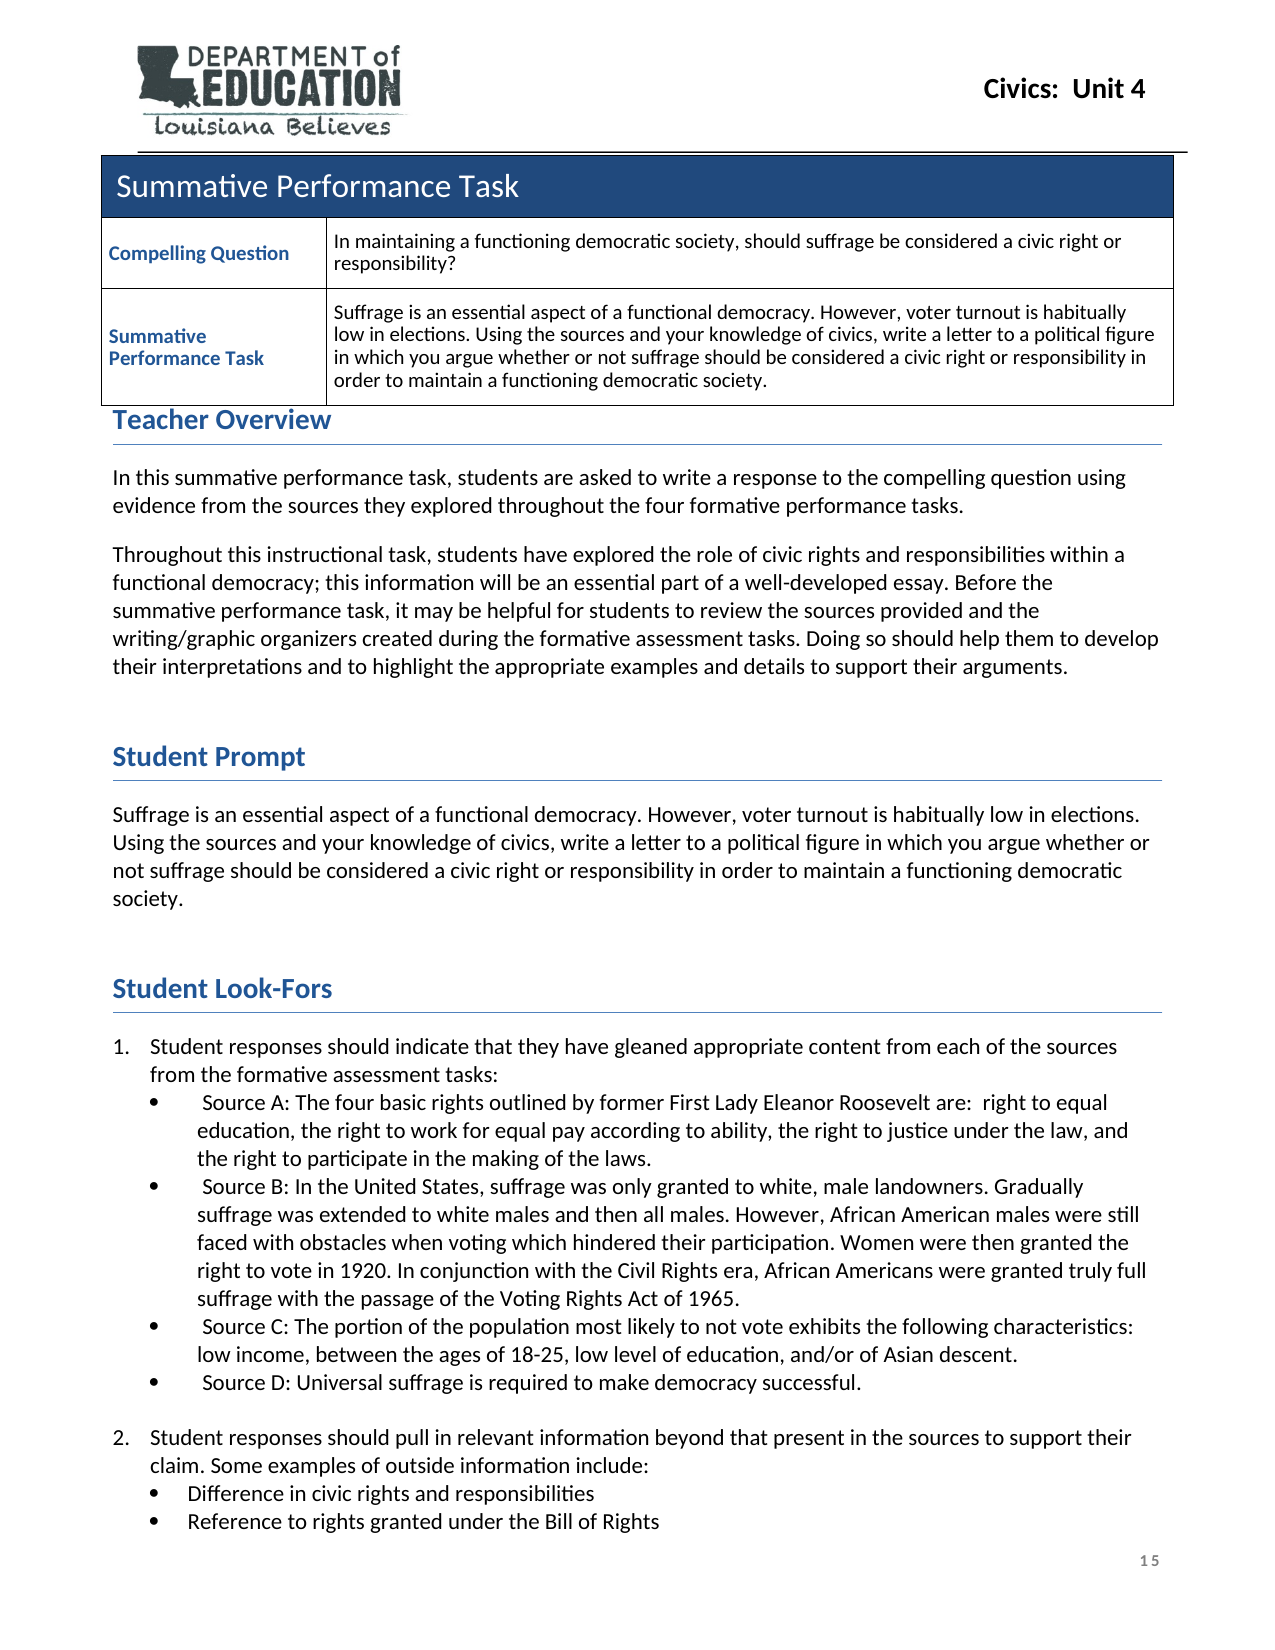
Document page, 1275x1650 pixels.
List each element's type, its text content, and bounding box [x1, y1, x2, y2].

subtitle Student Look-Fors [112, 975, 1162, 1013]
list Reference to rights granted under the Bill of Rights [150, 1507, 1162, 1535]
table_cell Suffrage is an essential aspect of a functional democracy. However, voter turnout is habitually low in elections. Using the sources and your knowledge of civics, write a letter to a political figure in which you argue whether or not suffrage should be considered a civic right or responsibility in order to maintain a functioning democratic society. [327, 289, 1173, 405]
table_cell Summative Performance Task [102, 289, 326, 405]
picture [137, 45, 1188, 153]
list Difference in civic rights and responsibilities [150, 1479, 1162, 1507]
list Source D: Universal suffrage is required to make democracy successful. [150, 1368, 1162, 1396]
list Source B: In the United States, suffrage was only granted to white, male landowners. Gradually suffrage was extended to white males and then all males. However, African American males were still faced with obstacles when voting which hindered their participation. Women were then granted the right to vote in 1920. In conjunction with the Civil Rights era, African Americans were granted truly full suffrage with the passage of the Voting Rights Act of 1965. [150, 1172, 1162, 1312]
list Student responses should indicate that they have gleaned appropriate content from each of the sources from the formative assessment tasks: [112, 1032, 1162, 1088]
text In this summative performance task, students are asked to write a response to the compelling question using evidence from the sources they explored throughout the four formative performance tasks. [112, 463, 1162, 519]
list Student responses should pull in relevant information beyond that present in the sources to support their claim. Some examples of outside information include: [112, 1423, 1162, 1479]
subtitle Student Prompt [112, 743, 1162, 781]
list Source A: The four basic rights outlined by former First Lady Eleanor Roosevelt are: right to equal education, the right to work for equal pay according to ability, the right to justice under the law, and the right to participate in the making of the laws. [150, 1088, 1162, 1172]
list Source C: The portion of the population most likely to not vote exhibits the following characteristics: low income, between the ages of 18-25, low level of education, and/or of Asian descent. [150, 1312, 1162, 1368]
text Throughout this instructional task, students have explored the role of civic rights and responsibilities within a functional democracy; this information will be an essential part of a well-developed essay. Before the summative performance task, it may be helpful for students to review the sources provided and the writing/graphic organizers created during the formative assessment tasks. Doing so should help them to develop their interpretations and to highlight the appropriate examples and details to support their arguments. [112, 540, 1162, 680]
table_cell Compelling Question [102, 218, 326, 288]
text Suffrage is an essential aspect of a functional democracy. However, voter turnout is habitually low in elections. Using the sources and your knowledge of civics, write a letter to a political figure in which you argue whether or not suffrage should be considered a civic right or responsibility in order to maintain a functioning democratic society. [112, 800, 1162, 912]
subtitle Teacher Overview [112, 406, 1162, 445]
table_header Summative Performance Task [102, 156, 1173, 217]
table_cell In maintaining a functioning democratic society, should suffrage be considered a civic right or responsibility? [327, 218, 1173, 288]
